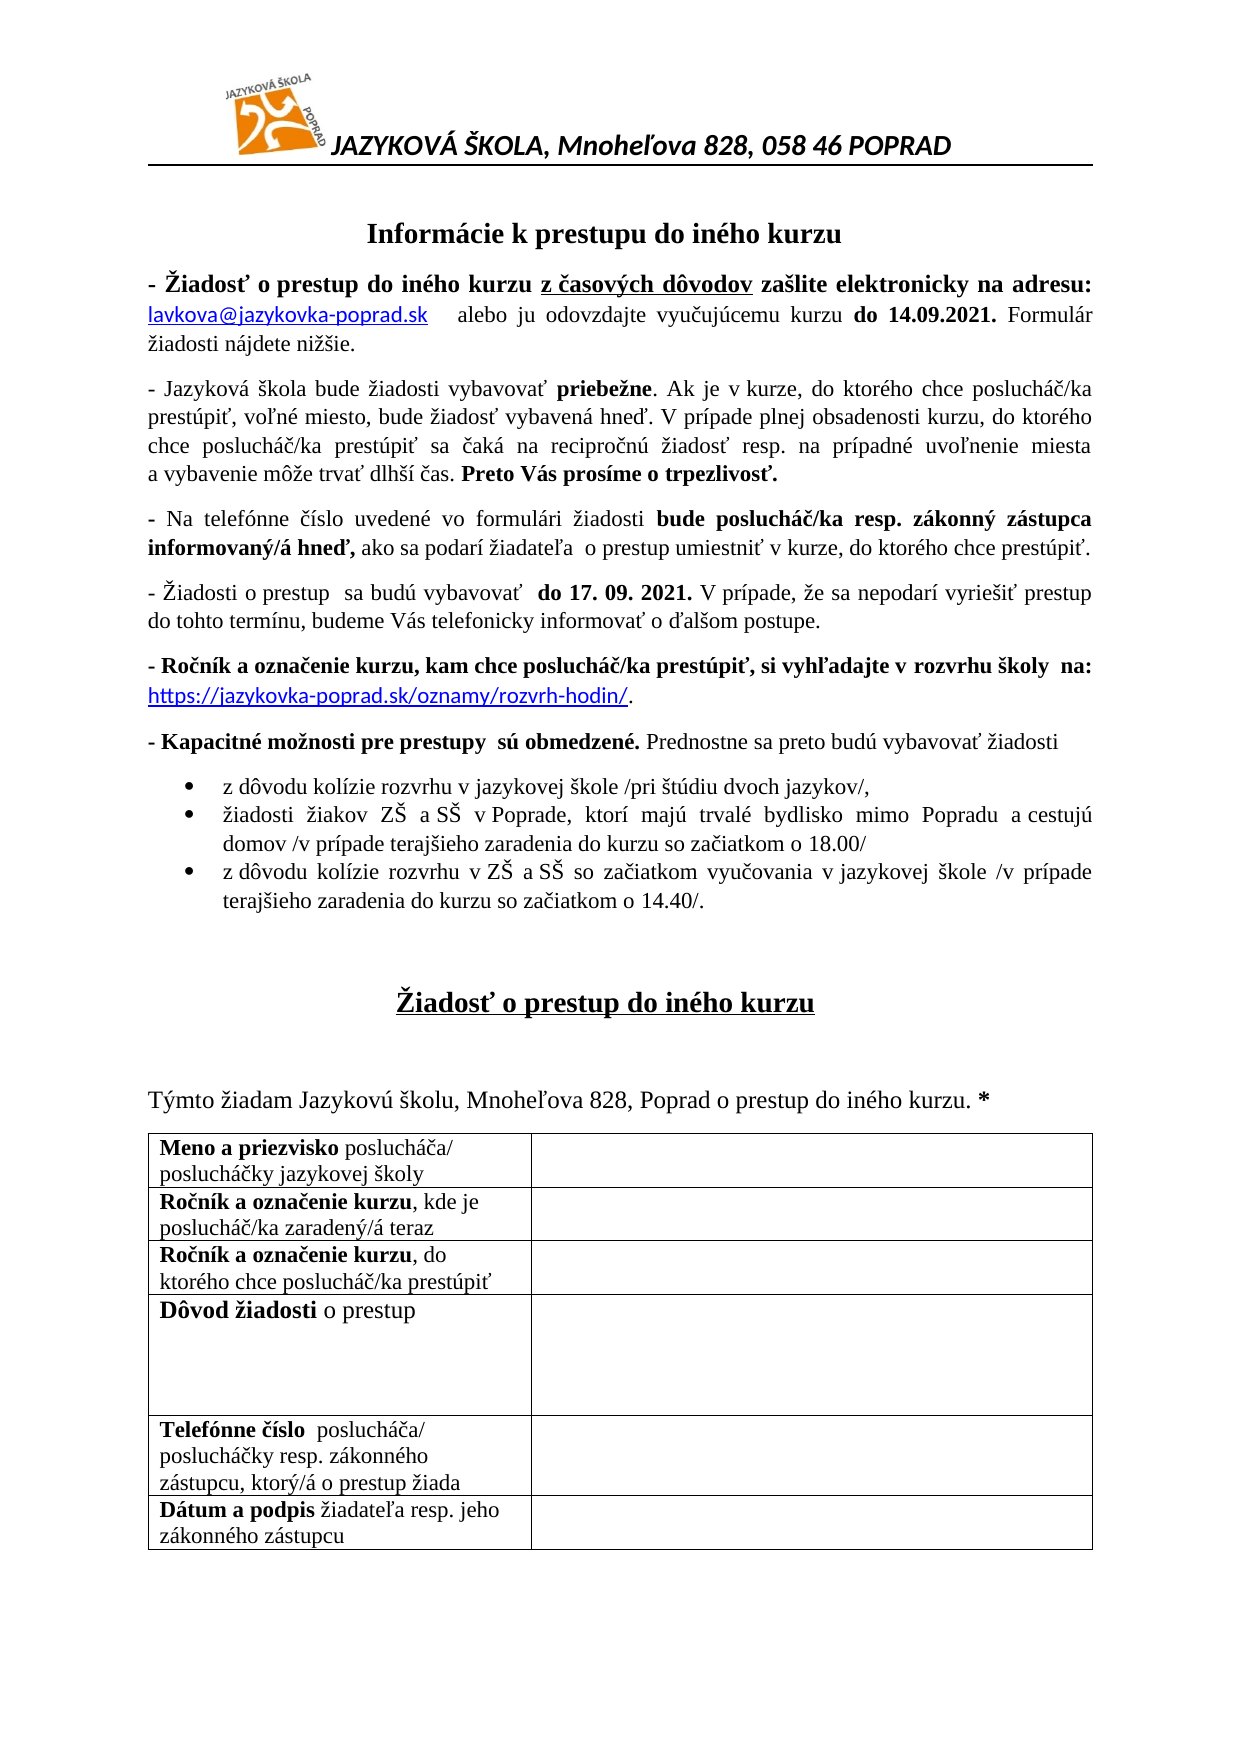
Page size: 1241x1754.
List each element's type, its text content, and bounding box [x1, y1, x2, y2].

table_cell Ročník a označenie kurzu, kde je poslucháč/ka zaradený/á teraz [149, 1188, 531, 1240]
table_cell Telefónne číslo poslucháča/ poslucháčky resp. zákonného zástupcu, ktorý/á o prestup žiada [149, 1416, 531, 1495]
text - Jazyková škola bude žiadosti vybavovať priebežne. Ak je v kurze, do ktorého chce poslucháč/ka prestúpiť, voľné miesto, bude žiadosť vybavená hneď. V prípade plnej obsadenosti kurzu, do ktorého chce poslucháč/ka prestúpiť sa čaká na recipročnú žiadosť resp. na prípadné uvoľnenie miesta a vybavenie môže trvať dlhší čas. Preto Vás prosíme o trpezlivosť. [148, 375, 1093, 487]
table_cell [532, 1496, 1092, 1549]
table_header [532, 1134, 1092, 1187]
text - Žiadosti o prestup sa budú vybavovať do 17. 09. 2021. V prípade, že sa nepodarí vyriešiť prestup do tohto termínu, budeme Vás telefonicky informovať o ďalšom postupe. [148, 579, 1093, 634]
table_header Meno a priezvisko poslucháča/ poslucháčky jazykovej školy [149, 1134, 531, 1187]
text - Na telefónne číslo uvedené vo formulári žiadosti bude poslucháč/ka resp. zákonný zástupca informovaný/á hneď, ako sa podarí žiadateľa o prestup umiestniť v kurze, do ktorého chce prestúpiť. [148, 505, 1093, 560]
list z dôvodu kolízie rozvrhu v jazykovej škole /pri štúdiu dvoch jazykov/, [185, 773, 1093, 799]
list žiadosti žiakov ZŠ a SŠ v Poprade, ktorí majú trvalé bydlisko mimo Popradu a cestujú domov /v prípade terajšieho zaradenia do kurzu so začiatkom o 18.00/ [185, 801, 1093, 856]
picture [225, 73, 326, 155]
text Žiadosť o prestup do iného kurzu [148, 985, 1093, 1018]
table_cell [532, 1416, 1092, 1495]
table_cell Dátum a podpis žiadateľa resp. jeho zákonného zástupcu [149, 1496, 531, 1549]
table_cell [532, 1188, 1092, 1240]
table_cell Dôvod žiadosti o prestup [149, 1295, 531, 1415]
text Informácie k prestupu do iného kurzu [148, 216, 1093, 249]
text Týmto žiadam Jazykovú školu, Mnoheľova 828, Poprad o prestup do iného kurzu. * [148, 1085, 1093, 1114]
text - Kapacitné možnosti pre prestupy sú obmedzené. Prednostne sa preto budú vybavovať žiadosti [148, 728, 1093, 754]
list z dôvodu kolízie rozvrhu v ZŠ a SŠ so začiatkom vyučovania v jazykovej škole /v prípade terajšieho zaradenia do kurzu so začiatkom o 14.40/. [185, 858, 1093, 913]
text - Ročník a označenie kurzu, kam chce poslucháč/ka prestúpiť, si vyhľadajte v rozvrhu školy na: https://jazykovka-poprad.sk/oznamy/rozvrh-hodin/. [148, 652, 1093, 709]
table_cell [532, 1241, 1092, 1294]
text - Žiadosť o prestup do iného kurzu z časových dôvodov zašlite elektronicky na adresu: lavkova@jazykovka-poprad.sk alebo ju odovzdajte vyučujúcemu kurzu do 14.09.2021. Formulár žiadosti nájdete nižšie. [148, 269, 1093, 356]
table_cell Ročník a označenie kurzu, do ktorého chce poslucháč/ka prestúpiť [149, 1241, 531, 1294]
table_cell [532, 1295, 1092, 1415]
